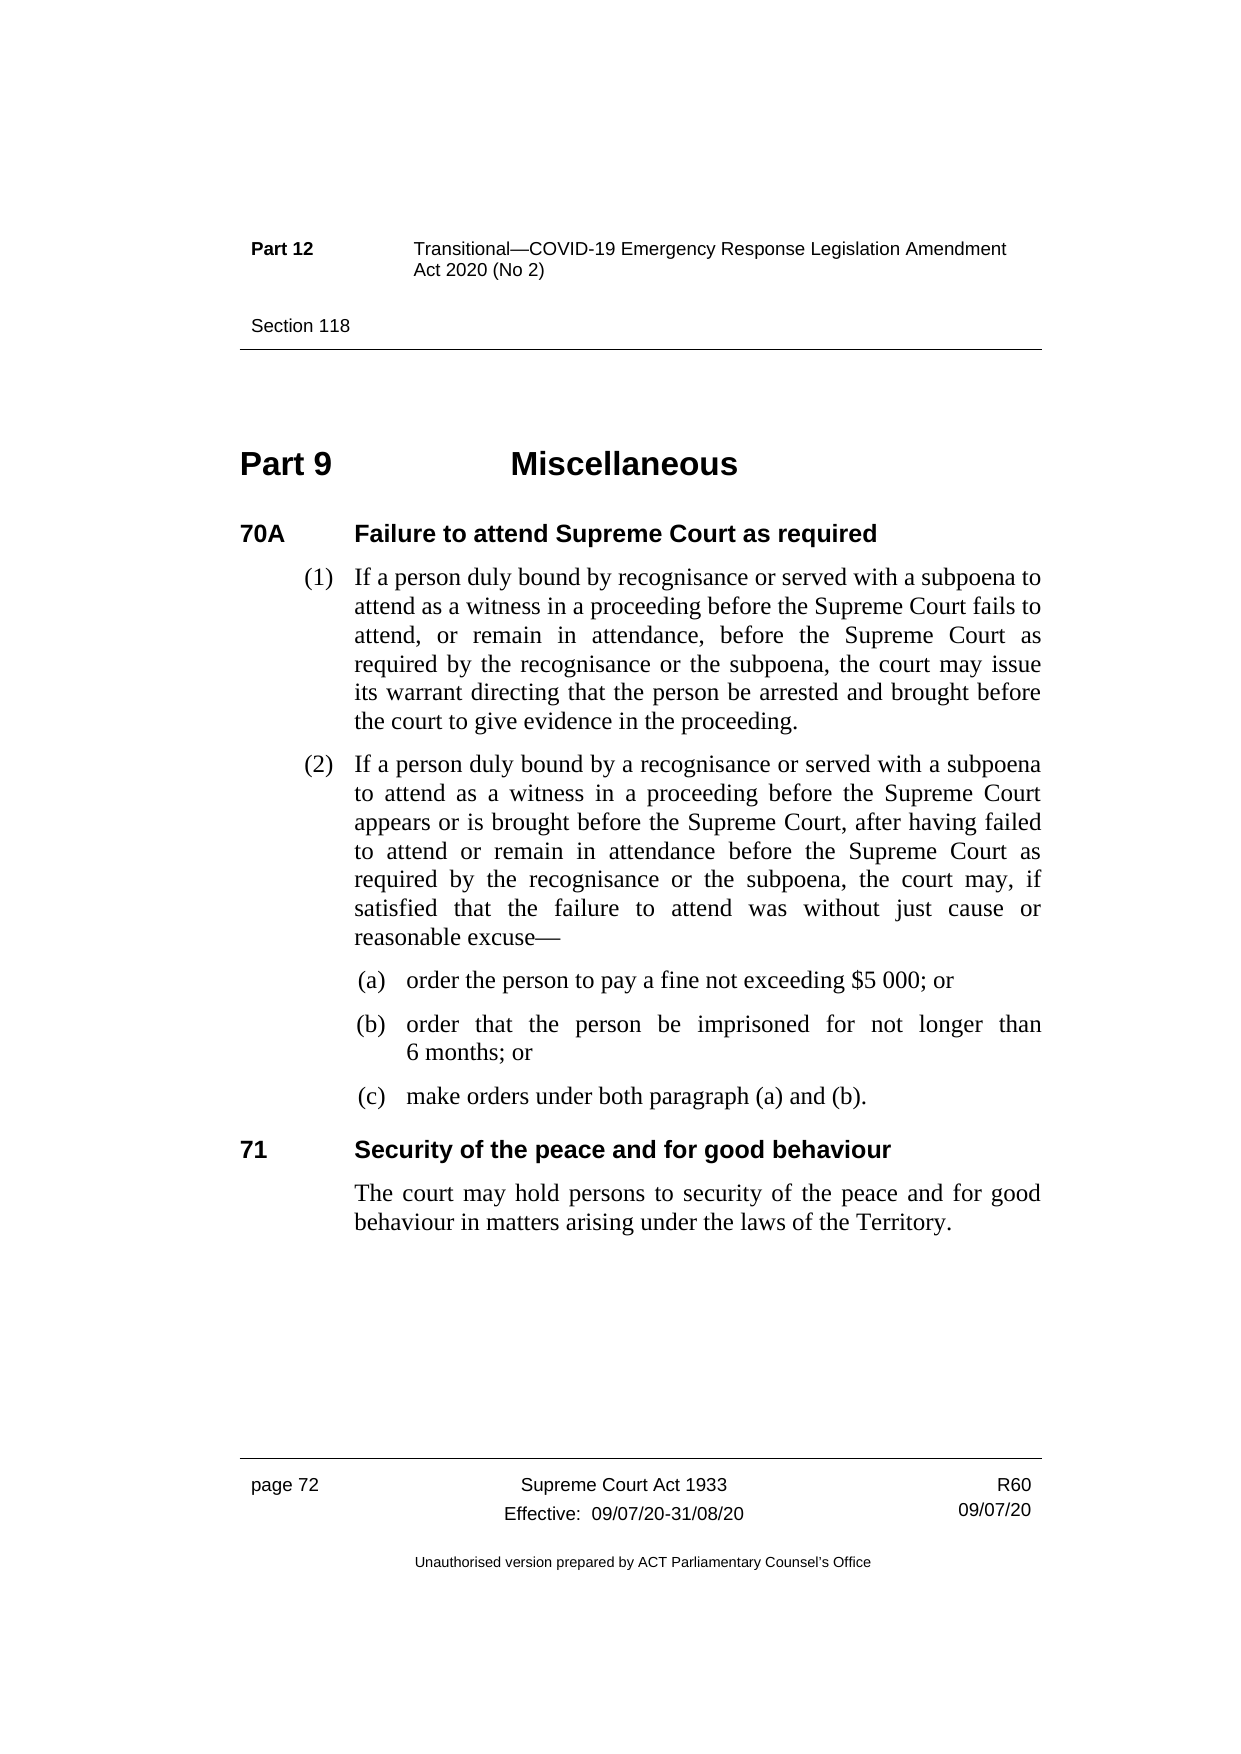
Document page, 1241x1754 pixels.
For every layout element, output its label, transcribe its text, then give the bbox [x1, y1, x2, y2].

text (a) order the person to pay a fine not exceeding $5 000; or [239, 965, 1042, 994]
text The court may hold persons to security of the peace and for good behaviour in matters arising under the laws of the Territory. [354, 1178, 1042, 1235]
text (c) make orders under both paragraph (a) and (b). [239, 1081, 1042, 1109]
text (1) If a person duly bound by recognisance or served with a subpoena to attend as a witness in a proceeding before the Supreme Court fails to attend, or remain in attendance, before the Supreme Court as required by the recognisance or the subpoena, the court may issue its warrant directing that the person be arrested and brought before the court to give evidence in the proceeding. [239, 562, 1042, 735]
text 71 Security of the peace and for good behaviour [239, 1134, 1042, 1163]
text (b) order that the person be imprisoned for not longer than 6 months; or [239, 1009, 1042, 1066]
text 70A Failure to attend Supreme Court as required [239, 519, 1042, 548]
text Part 9 Miscellaneous [239, 444, 1042, 482]
text (2) If a person duly bound by a recognisance or served with a subpoena to attend as a witness in a proceeding before the Supreme Court appears or is brought before the Supreme Court, after having failed to attend or remain in attendance before the Supreme Court as required by the recognisance or the subpoena, the court may, if satisfied that the failure to attend was without just cause or reasonable excuse— [239, 749, 1042, 951]
